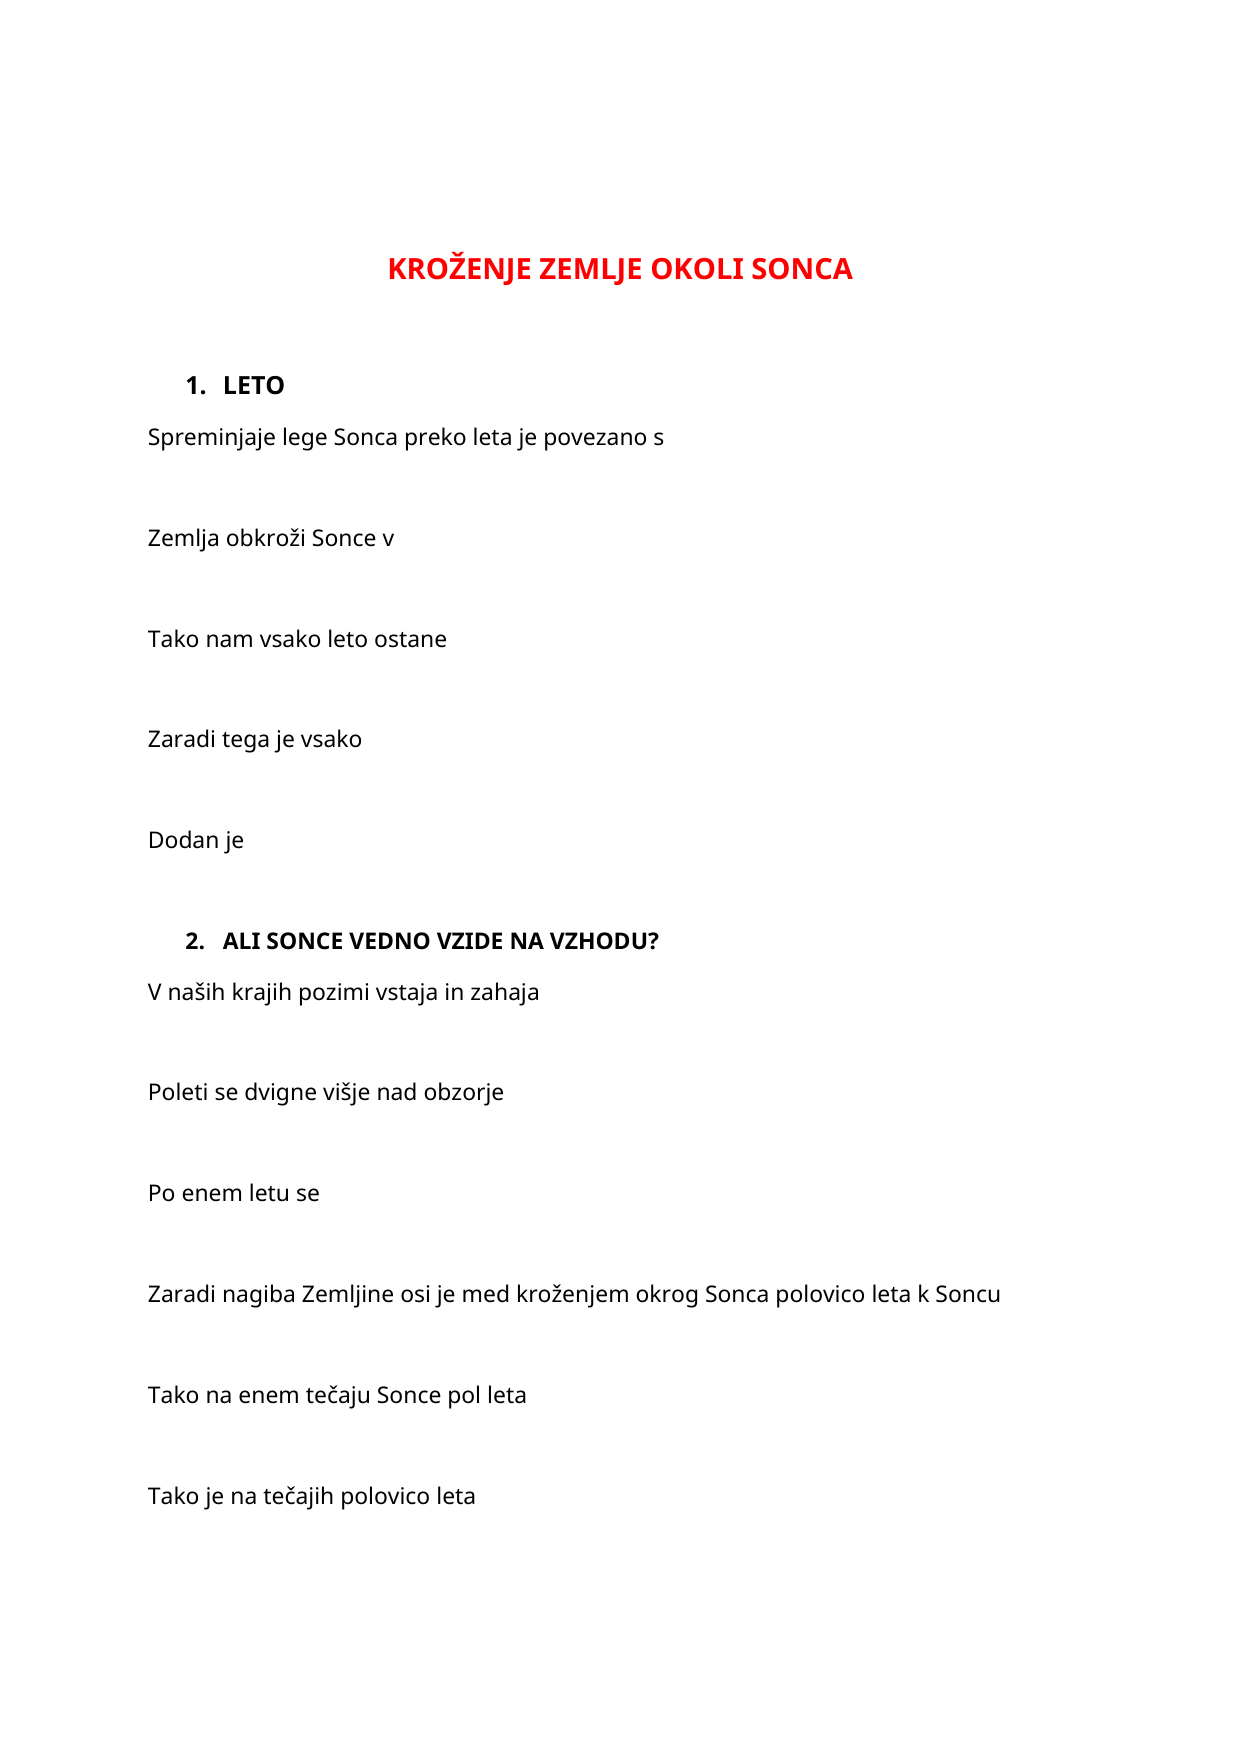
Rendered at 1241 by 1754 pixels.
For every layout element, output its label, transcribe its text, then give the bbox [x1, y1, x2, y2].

text Zaradi tega je vsako [148, 723, 1093, 754]
list ALI SONCE VEDNO VZIDE NA VZHODU? [185, 925, 1093, 956]
text Dodan je [148, 824, 1093, 855]
text Zemlja obkroži Sonce v [148, 522, 1093, 553]
text Po enem letu se [148, 1177, 1093, 1208]
text Spreminjaje lege Sonca preko leta je povezano s [148, 421, 1093, 452]
list LETO [185, 367, 1093, 401]
text Poleti se dvigne višje nad obzorje [148, 1076, 1093, 1107]
text V naših krajih pozimi vstaja in zahaja [148, 975, 1093, 1007]
text KROŽENJE ZEMLJE OKOLI SONCA [148, 248, 1093, 288]
text Tako nam vsako leto ostane [148, 622, 1093, 654]
text Tako je na tečajih polovico leta [148, 1479, 1093, 1511]
text Tako na enem tečaju Sonce pol leta [148, 1379, 1093, 1410]
text Zaradi nagiba Zemljine osi je med kroženjem okrog Sonca polovico leta k Soncu [148, 1278, 1093, 1309]
